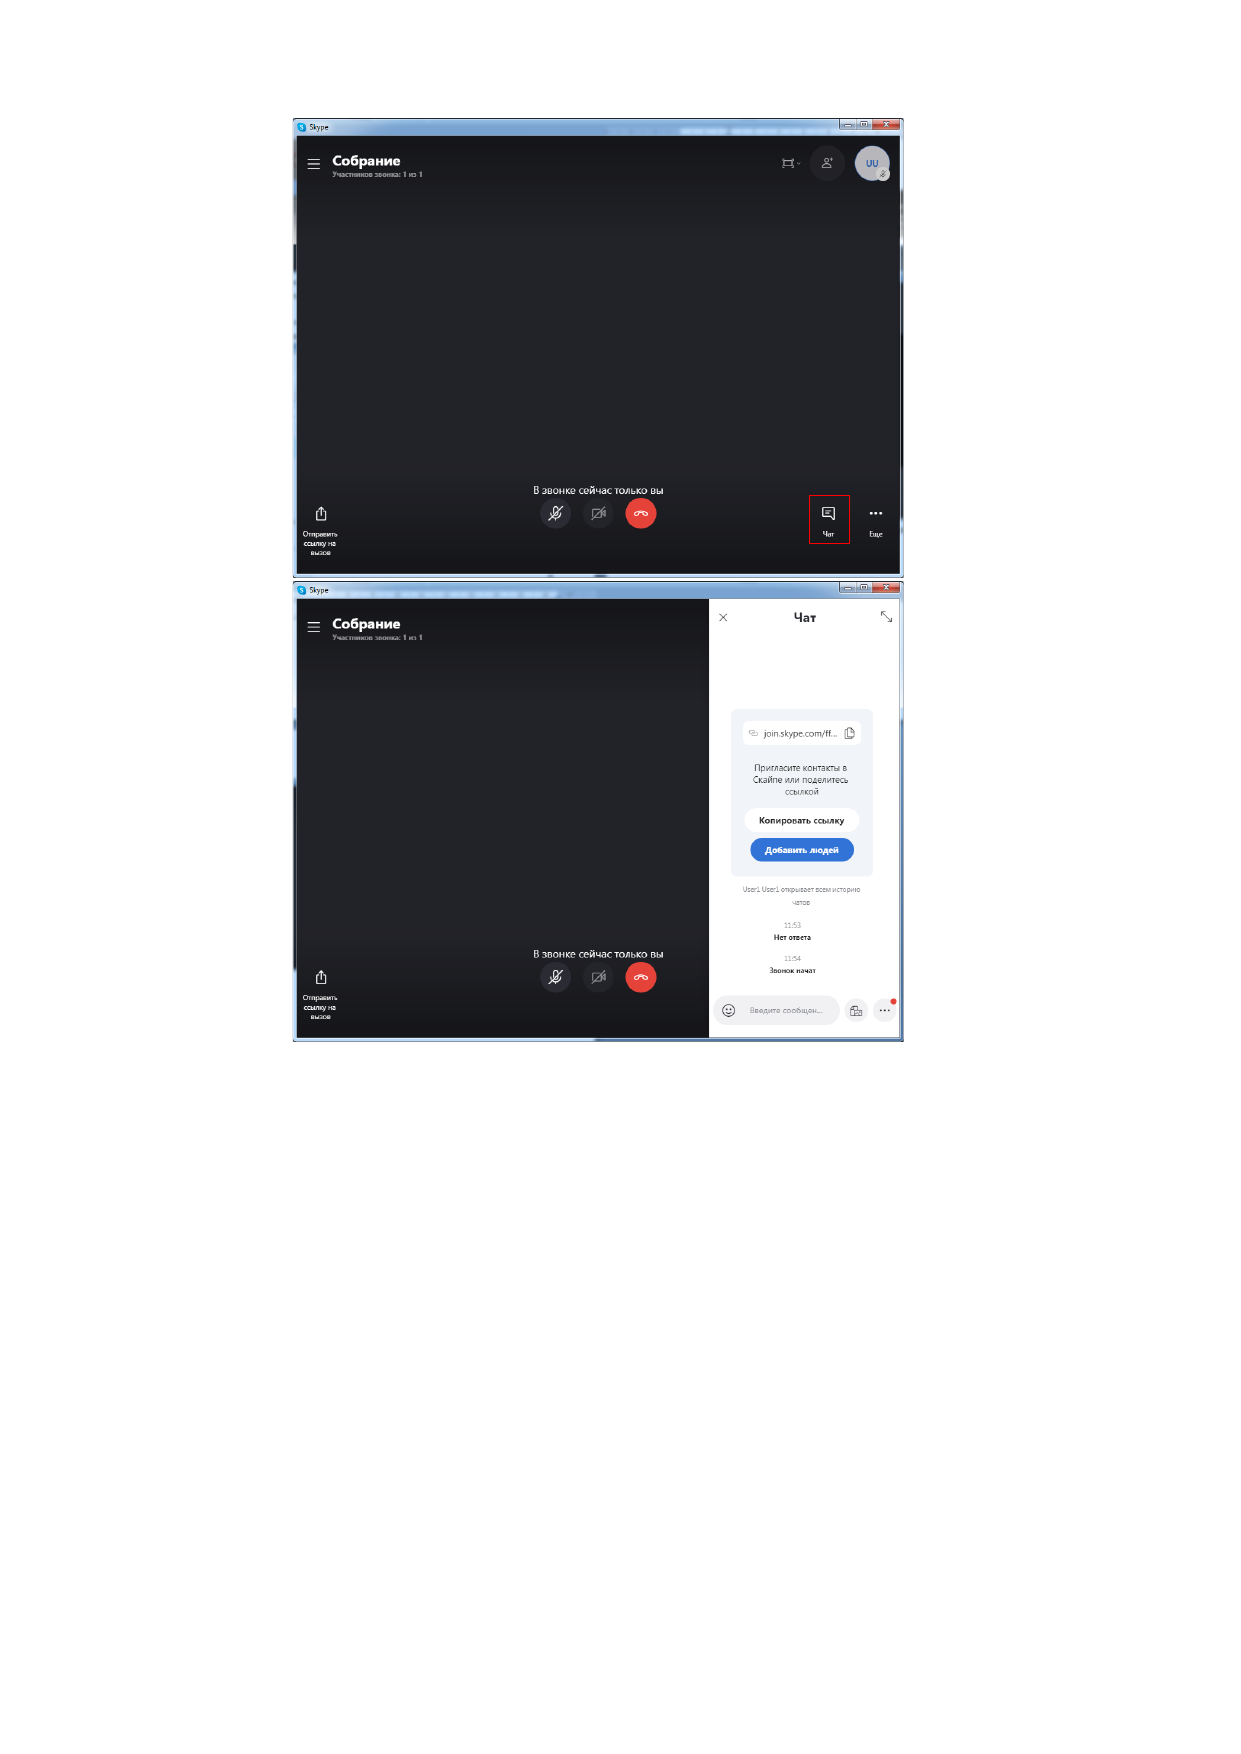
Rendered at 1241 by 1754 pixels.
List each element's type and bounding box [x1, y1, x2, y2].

picture [292, 581, 904, 1042]
picture [292, 118, 904, 578]
